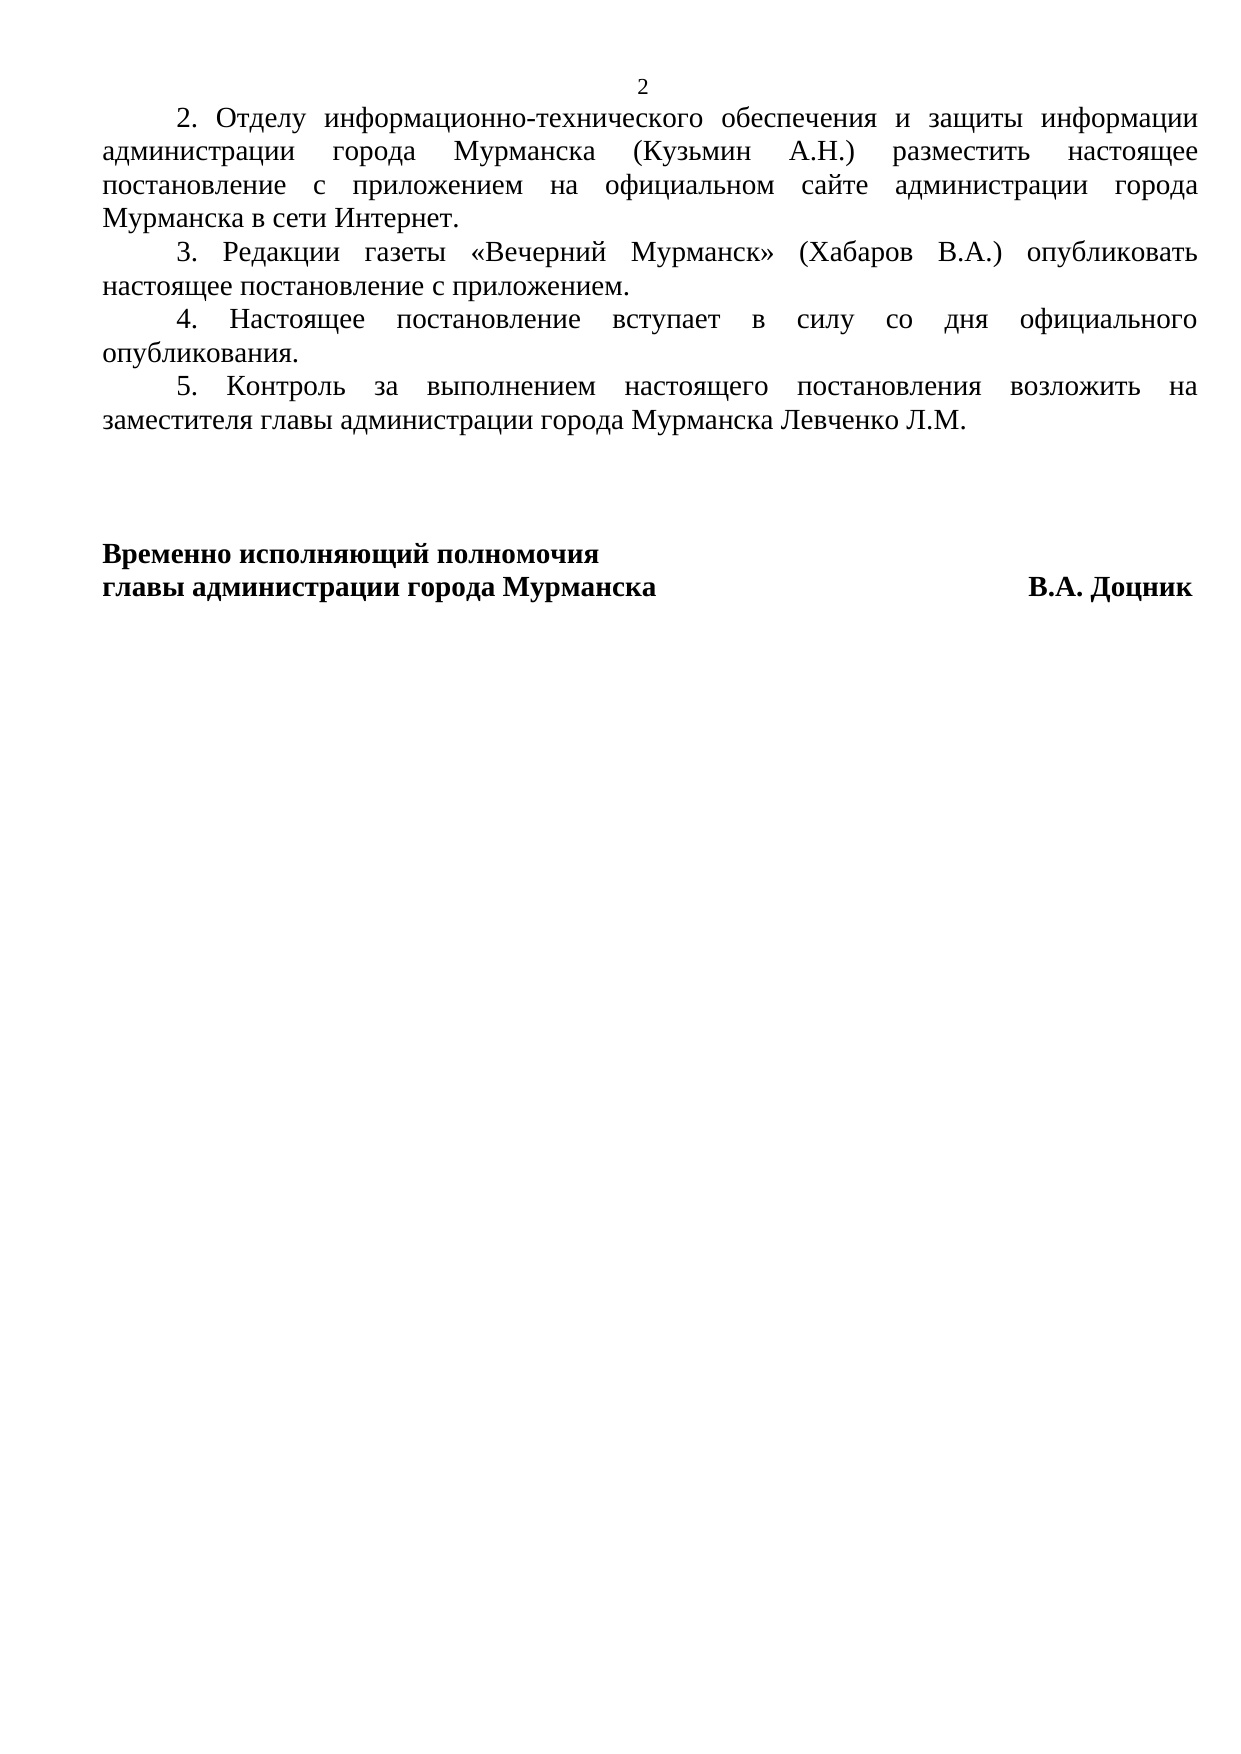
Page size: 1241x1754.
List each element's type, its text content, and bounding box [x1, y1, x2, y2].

text 3. Редакции газеты «Вечерний Мурманск» (Хабаров В.А.) опубликовать настоящее постановление с приложением. [102, 234, 1199, 301]
text 4. Настоящее постановление вступает в силу со дня официального опубликования. [102, 301, 1199, 368]
text Временно исполняющий полномочия [102, 536, 1199, 569]
text 5. Контроль за выполнением настоящего постановления возложить на заместителя главы администрации города Мурманска Левченко Л.М. [102, 368, 1199, 435]
text 2. Отделу информационно-технического обеспечения и защиты информации администрации города Мурманска (Кузьмин А.Н.) разместить настоящее постановление с приложением на официальном сайте администрации города Мурманска в сети Интернет. [102, 100, 1199, 234]
text главы администрации города Мурманска В.А. Доцник [102, 569, 1199, 603]
